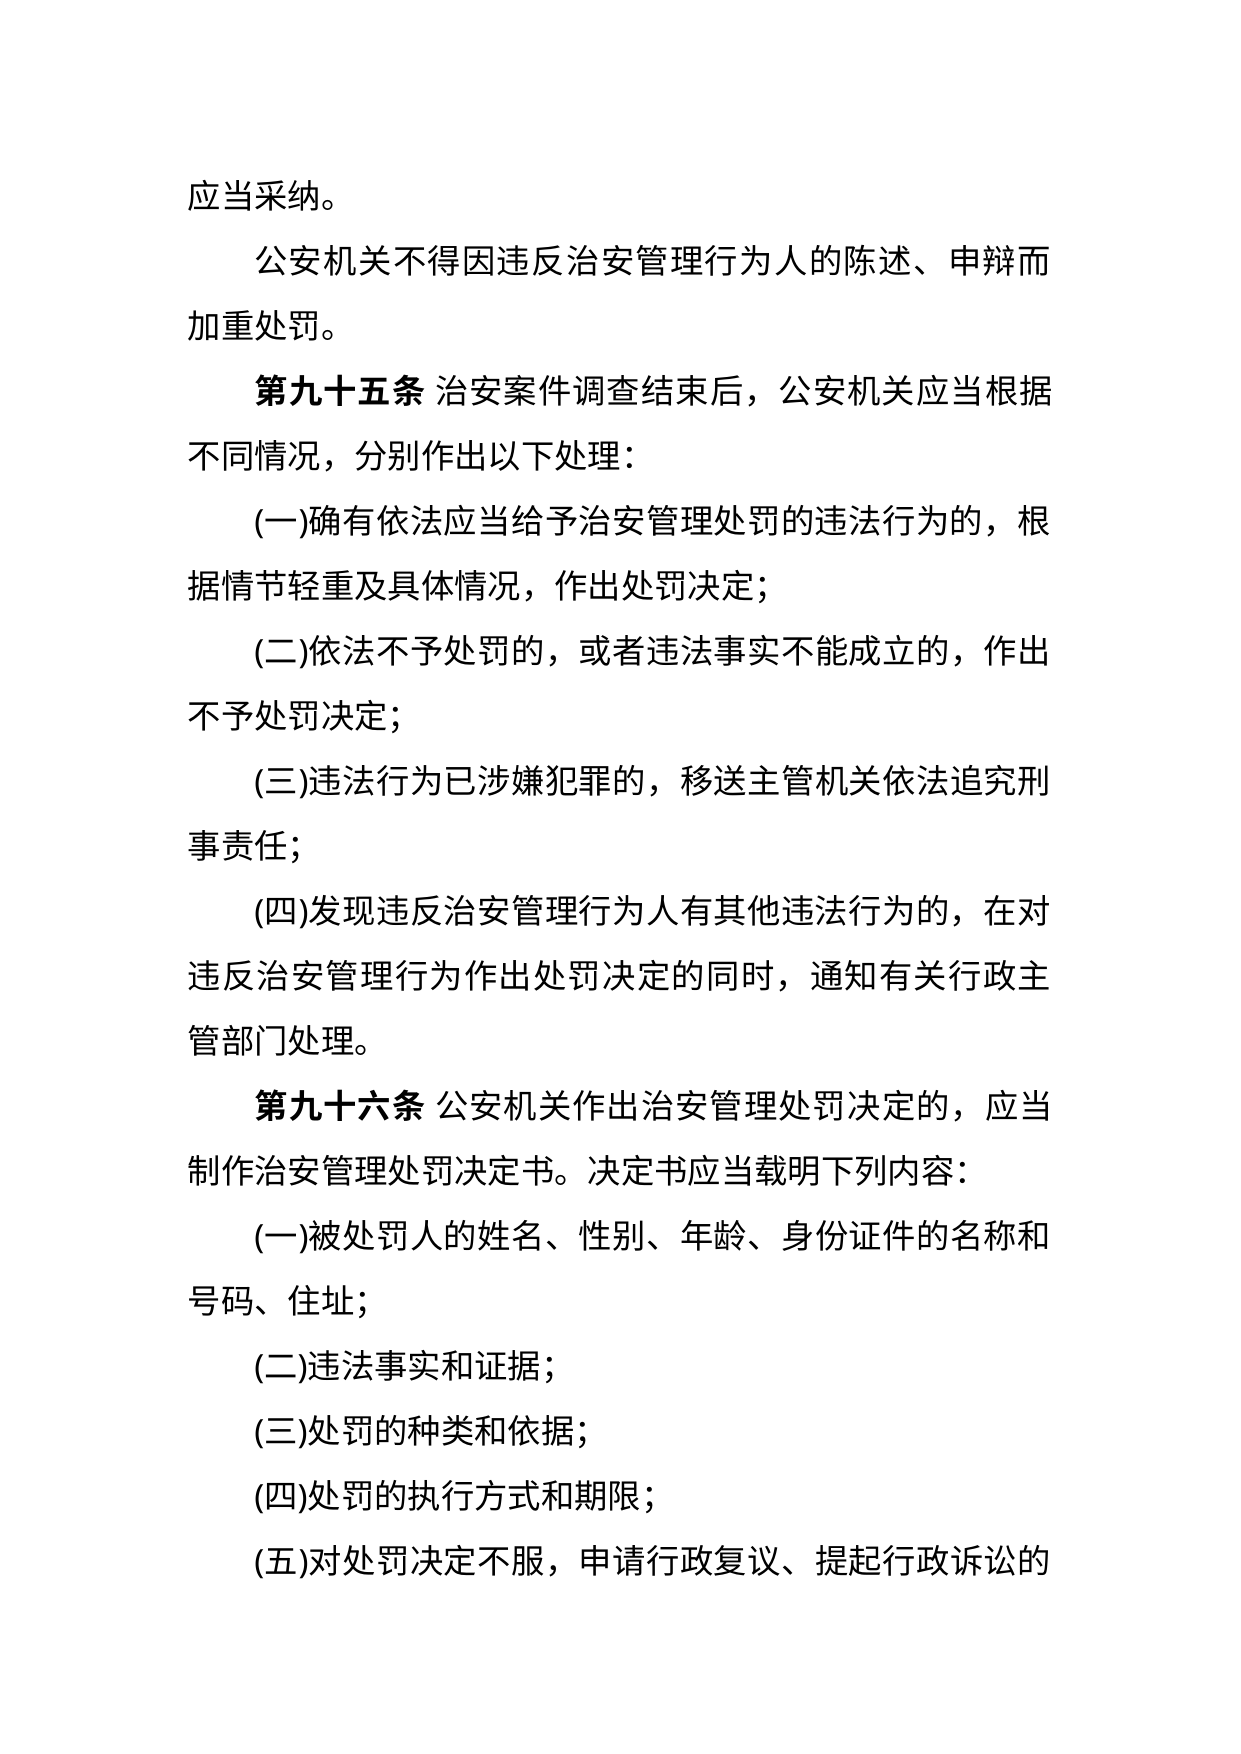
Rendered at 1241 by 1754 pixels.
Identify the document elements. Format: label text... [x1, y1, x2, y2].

text (一)确有依法应当给予治安管理处罚的违法行为的，根据情节轻重及具体情况，作出处罚决定； [187, 487, 1053, 617]
text (二)依法不予处罚的，或者违法事实不能成立的，作出不予处罚决定； [187, 617, 1053, 747]
text (二)违法事实和证据； [187, 1332, 1053, 1397]
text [187, 1527, 1053, 1592]
text (一)被处罚人的姓名、性别、年龄、身份证件的名称和号码、住址； [187, 1202, 1053, 1332]
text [187, 162, 1053, 227]
text (四)处罚的执行方式和期限； [187, 1462, 1053, 1527]
text (三)处罚的种类和依据； [187, 1397, 1053, 1462]
text 第九十六条 公安机关作出治安管理处罚决定的，应当制作治安管理处罚决定书。决定书应当载明下列内容： [187, 1072, 1053, 1202]
text (四)发现违反治安管理行为人有其他违法行为的，在对违反治安管理行为作出处罚决定的同时，通知有关行政主管部门处理。 [187, 877, 1053, 1072]
text (三)违法行为已涉嫌犯罪的，移送主管机关依法追究刑事责任； [187, 747, 1053, 877]
text 第九十五条 治安案件调查结束后，公安机关应当根据不同情况，分别作出以下处理： [187, 357, 1053, 487]
text 公安机关不得因违反治安管理行为人的陈述、申辩而加重处罚。 [187, 227, 1053, 357]
